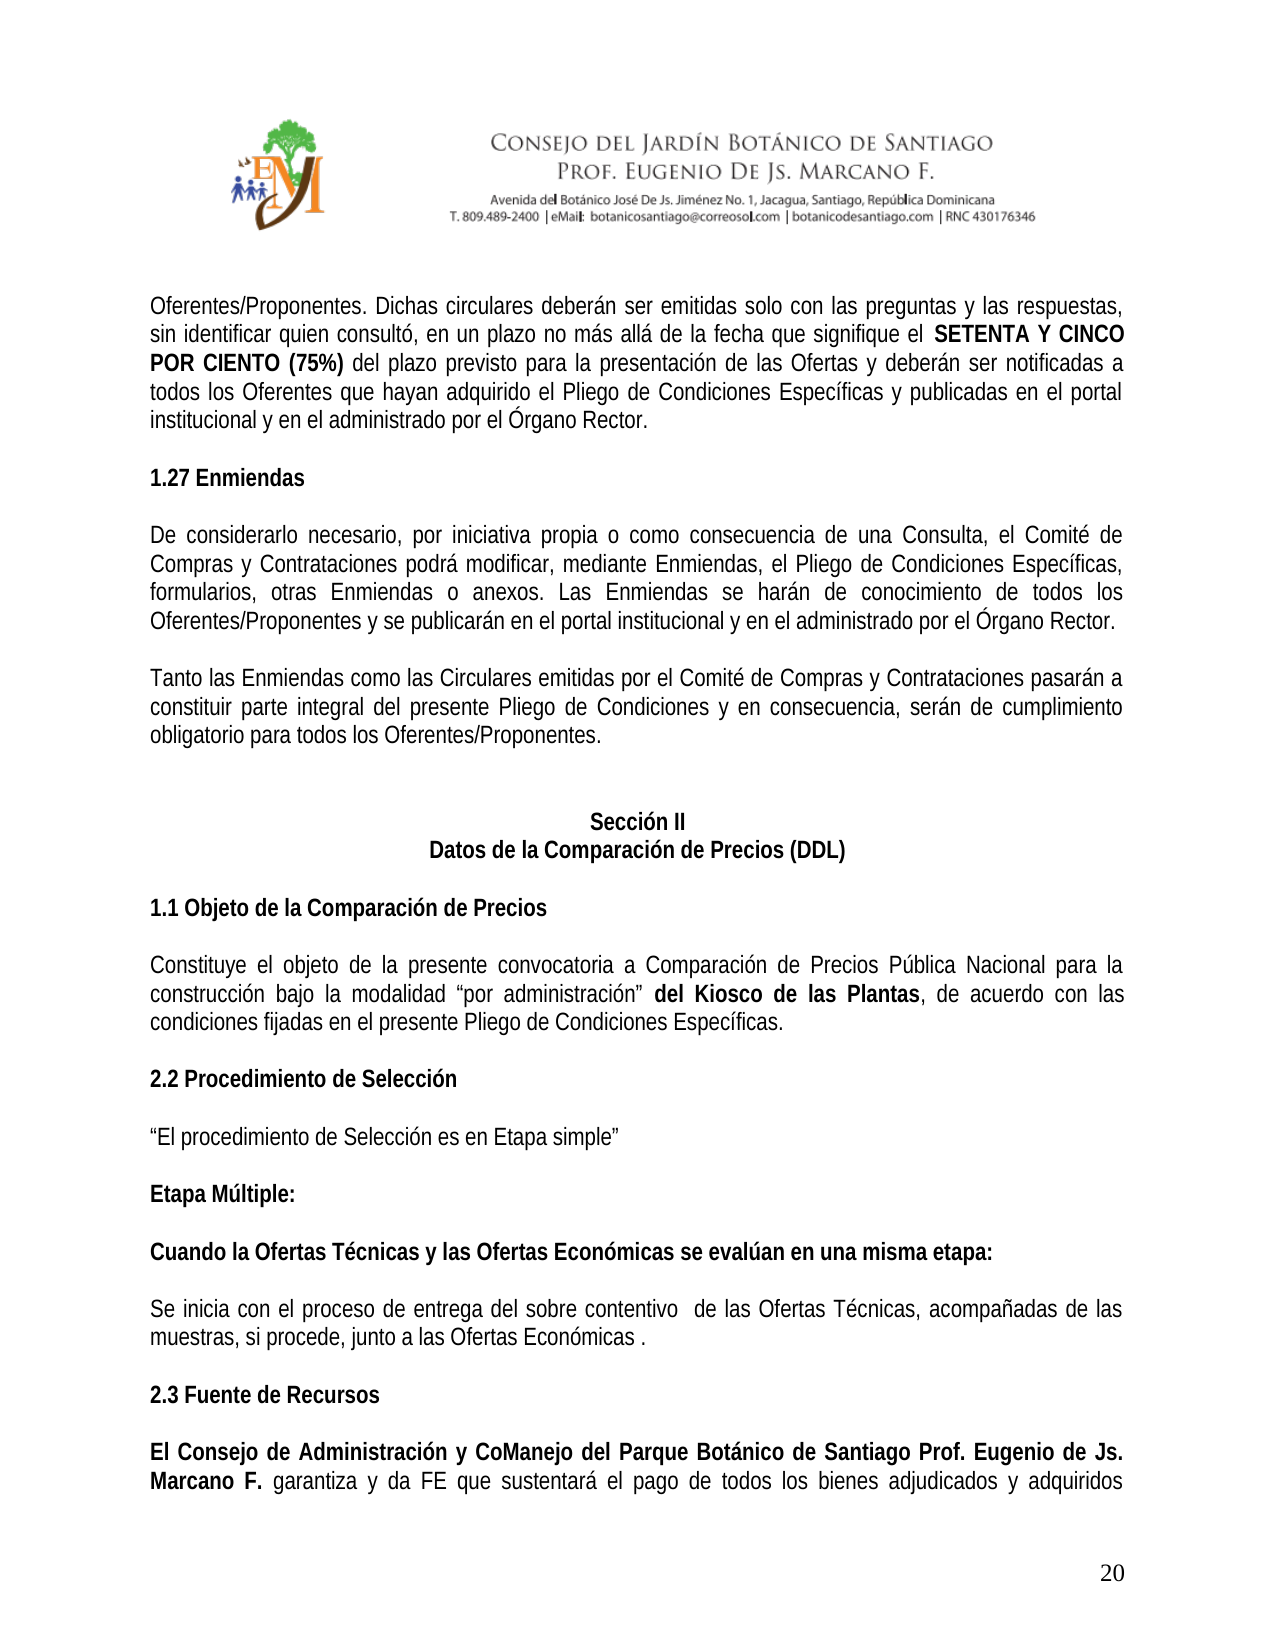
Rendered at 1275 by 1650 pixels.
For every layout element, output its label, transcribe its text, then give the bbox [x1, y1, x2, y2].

text Constituye el objeto de la presente convocatoria a Comparación de Precios Pública Nacional para la construcción bajo la modalidad “por administración” del Kiosco de las Plantas, de acuerdo con las condiciones fijadas en el presente Pliego de Condiciones Específicas. [150, 950, 1125, 1036]
subtitle Datos de la Comparación de Precios (DDL) [150, 835, 1125, 864]
subtitle 1.27 Enmiendas [150, 463, 1125, 491]
subtitle 1.1 Objeto de la Comparación de Precios [150, 893, 1125, 921]
text Tanto las Enmiendas como las Circulares emitidas por el Comité de Compras y Contrataciones pasarán a constituir parte integral del presente Pliego de Condiciones y en consecuencia, serán de cumplimiento obligatorio para todos los Oferentes/Proponentes. [150, 663, 1125, 749]
text De considerarlo necesario, por iniciativa propia o como consecuencia de una Consulta, el Comité de Compras y Contrataciones podrá modificar, mediante Enmiendas, el Pliego de Condiciones Específicas, formularios, otras Enmiendas o anexos. Las Enmiendas se harán de conocimiento de todos los Oferentes/Proponentes y se publicarán en el portal institucional y en el administrado por el Órgano Rector. [150, 520, 1125, 634]
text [150, 291, 1125, 434]
text Cuando la Ofertas Técnicas y las Ofertas Económicas se evalúan en una misma etapa: [150, 1236, 1125, 1265]
subtitle 2.3 Fuente de Recursos [150, 1380, 1125, 1408]
text “El procedimiento de Selección es en Etapa simple” [150, 1122, 1125, 1151]
text Etapa Múltiple: [150, 1179, 1125, 1208]
subtitle 2.2 Procedimiento de Selección [150, 1064, 1125, 1093]
text Se inicia con el proceso de entrega del sobre contentivo de las Ofertas Técnicas, acompañadas de las muestras, si procede, junto a las Ofertas Económicas . [150, 1294, 1125, 1351]
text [150, 1437, 1125, 1494]
subtitle Sección II [150, 807, 1125, 835]
